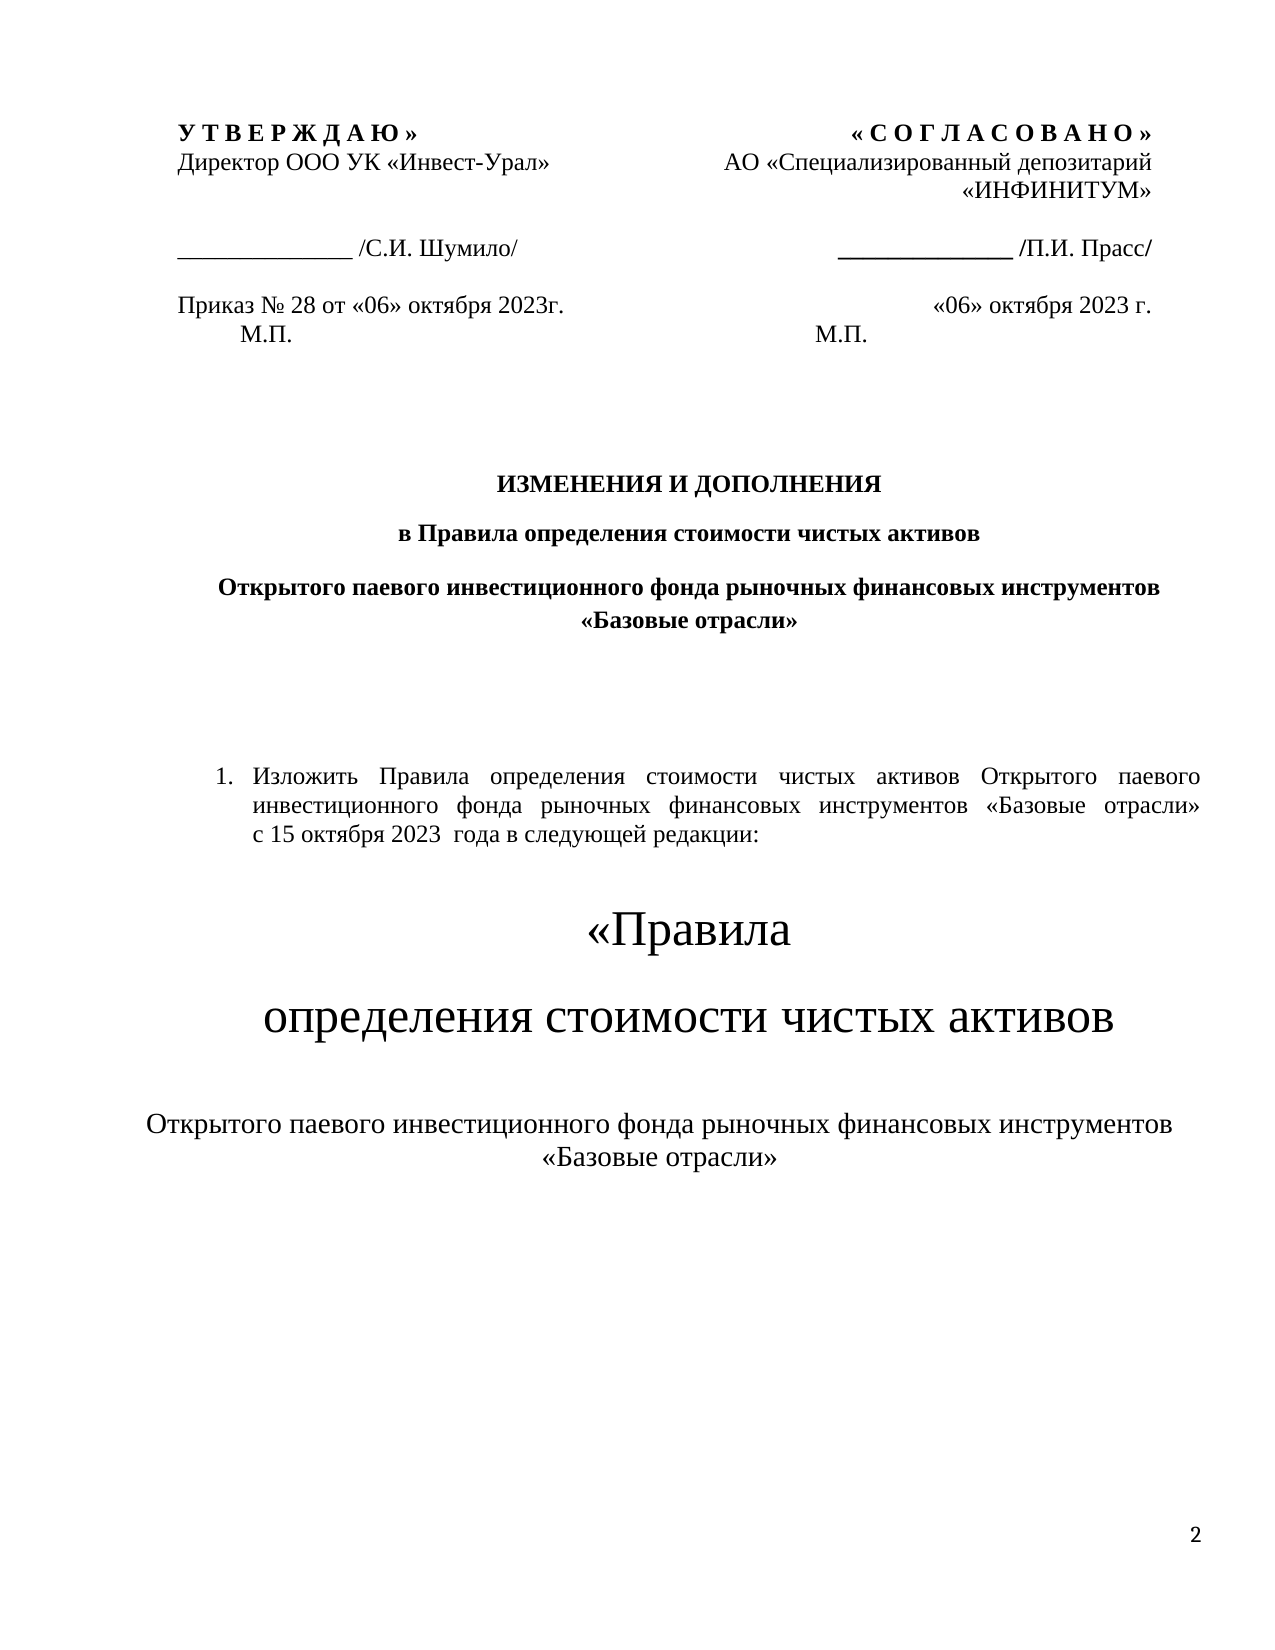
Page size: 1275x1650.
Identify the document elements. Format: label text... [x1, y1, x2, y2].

subtitle в Правила определения стоимости чистых активов [177, 518, 1201, 547]
text определения стоимости чистых активов [177, 985, 1201, 1043]
table_header «СОГЛАСОВАНО» АО «Специализированный депозитарий «ИНФИНИТУМ» ______________ /П.И. Прасс/ «06» октября 2023 г. М.П. [635, 118, 1163, 348]
text Открытого паевого инвестиционного фонда рыночных финансовых инструментов «Базовые отрасли» [118, 1106, 1201, 1173]
text «Правила [177, 898, 1201, 956]
list Изложить Правила определения стоимости чистых активов Открытого паевого инвестиционного фонда рыночных финансовых инструментов «Базовые отрасли» с 15 октября 2023 года в следующей редакции: [215, 761, 1201, 847]
table_header УТВЕРЖДАЮ» Директор ООО УК «Инвест-Урал» ______________ /С.И. Шумило/ Приказ № 28 от «06» октября 2023г. М.П. [166, 118, 635, 348]
text ИЗМЕНЕНИЯ И ДОПОЛНЕНИЯ [177, 469, 1201, 497]
subtitle Открытого паевого инвестиционного фонда рыночных финансовых инструментов «Базовые отрасли» [177, 572, 1201, 634]
